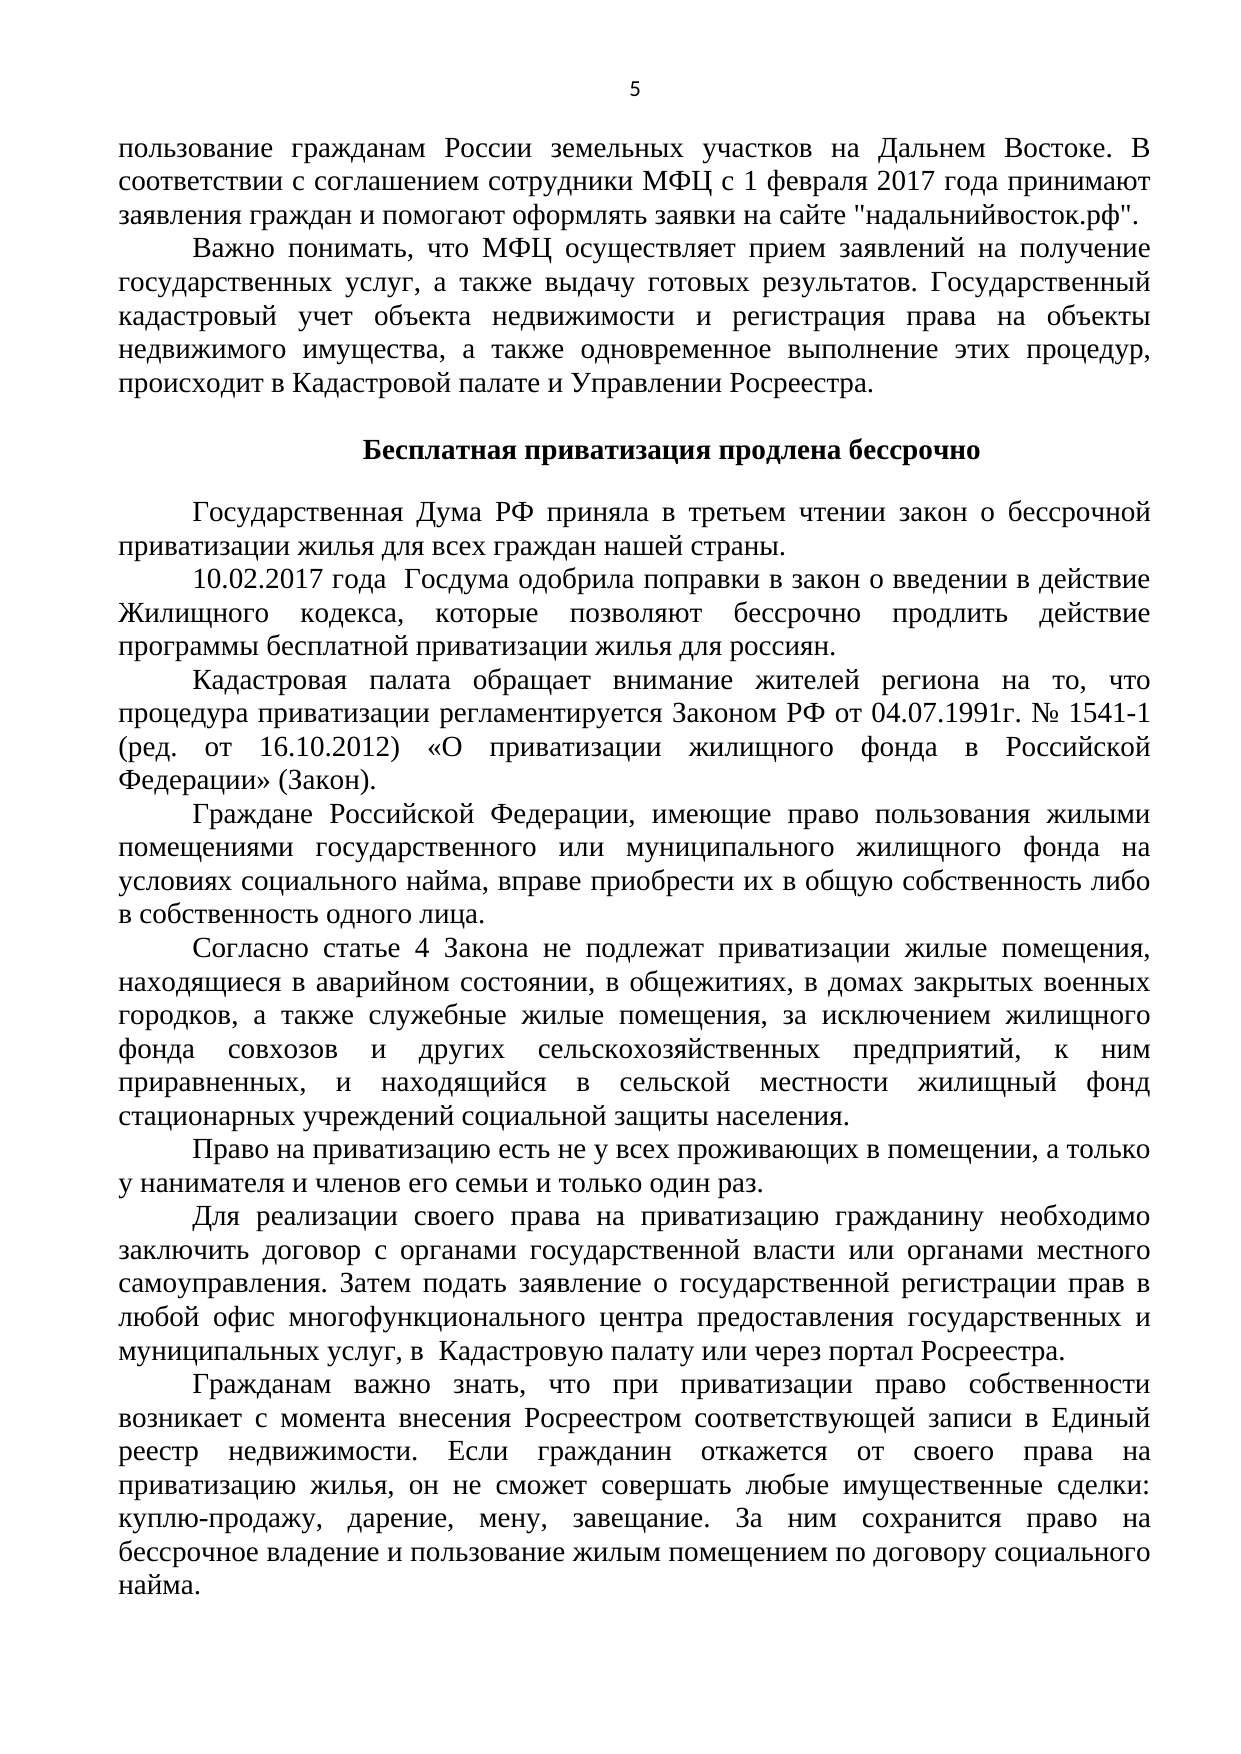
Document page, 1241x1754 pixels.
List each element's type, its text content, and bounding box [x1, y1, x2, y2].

text Государственная Дума РФ приняла в третьем чтении закон о бессрочной приватизации жилья для всех граждан нашей страны. [118, 494, 1152, 561]
text Гражданам важно знать, что при приватизации право собственности возникает с момента внесения Росреестром соответствующей записи в Единый реестр недвижимости. Если гражданин откажется от своего права на приватизацию жилья, он не сможет совершать любые имущественные сделки: куплю-продажу, дарение, мену, завещание. За ним сохранится право на бессрочное владение и пользование жилым помещением по договору социального найма. [118, 1366, 1152, 1601]
text 10.02.2017 года Госдума одобрила поправки в закон о введении в действие Жилищного кодекса, которые позволяют бессрочно продлить действие программы бесплатной приватизации жилья для россиян. [118, 561, 1152, 662]
text Согласно статье 4 Закона не подлежат приватизации жилые помещения, находящиеся в аварийном состоянии, в общежитиях, в домах закрытых военных городков, а также служебные жилые помещения, за исключением жилищного фонда совхозов и других сельскохозяйственных предприятий, к ним приравненных, и находящийся в сельской местности жилищный фонд стационарных учреждений социальной защиты населения. [118, 930, 1152, 1131]
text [118, 130, 1152, 231]
text Для реализации своего права на приватизацию гражданину необходимо заключить договор с органами государственной власти или органами местного самоуправления. Затем подать заявление о государственной регистрации прав в любой офис многофункционального центра предоставления государственных и муниципальных услуг, в Кадастровую палату или через портал Росреестра. [118, 1198, 1152, 1366]
text Граждане Российской Федерации, имеющие право пользования жилыми помещениями государственного или муниципального жилищного фонда на условиях социального найма, вправе приобрести их в общую собственность либо в собственность одного лица. [118, 796, 1152, 930]
text Право на приватизацию есть не у всех проживающих в помещении, а только у нанимателя и членов его семьи и только один раз. [118, 1131, 1152, 1198]
text Важно понимать, что МФЦ осуществляет прием заявлений на получение государственных услуг, а также выдачу готовых результатов. Государственный кадастровый учет объекта недвижимости и регистрация права на объекты недвижимого имущества, а также одновременное выполнение этих процедур, происходит в Кадастровой палате и Управлении Росреестра. [118, 231, 1152, 398]
text Кадастровая палата обращает внимание жителей региона на то, что процедура приватизации регламентируется Законом РФ от 04.07.1991г. № 1541-1 (ред. от 16.10.2012) «О приватизации жилищного фонда в Российской Федерации» (Закон). [118, 662, 1152, 796]
text Бесплатная приватизация продлена бессрочно [118, 432, 1152, 465]
